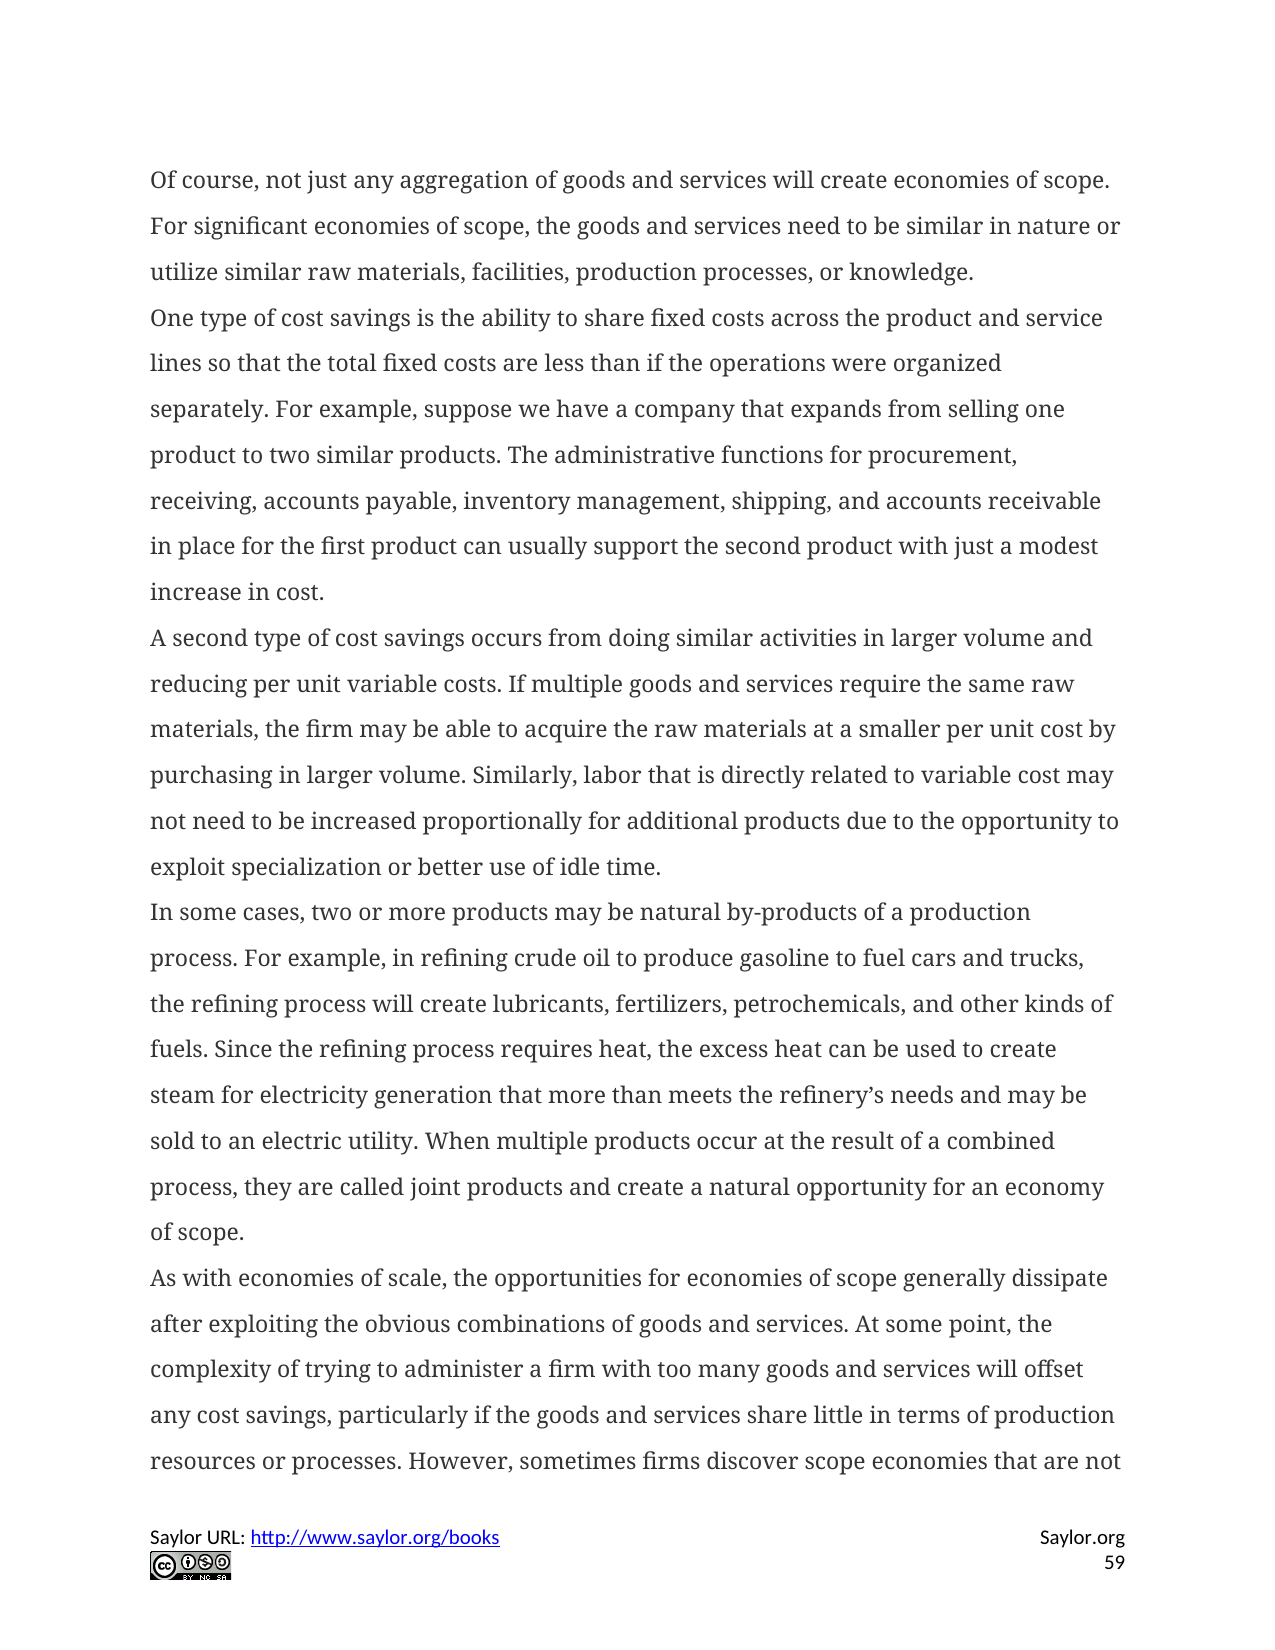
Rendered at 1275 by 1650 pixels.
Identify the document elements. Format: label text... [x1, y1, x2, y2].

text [150, 1247, 1125, 1476]
picture [150, 1551, 232, 1580]
text Of course, not just any aggregation of goods and services will create economies of scope. For significant economies of scope, the goods and services need to be similar in nature or utilize similar raw materials, facilities, production processes, or knowledge. [150, 150, 1125, 287]
text In some cases, two or more products may be natural by-products of a production process. For example, in refining crude oil to produce gasoline to fuel cars and trucks, the refining process will create lubricants, fertilizers, petrochemicals, and other kinds of fuels. Since the refining process requires heat, the excess heat can be used to create steam for electricity generation that more than meets the refinery’s needs and may be sold to an electric utility. When multiple products occur at the result of a combined process, they are called joint products and create a natural opportunity for an economy of scope. [150, 882, 1125, 1247]
text A second type of cost savings occurs from doing similar activities in larger volume and reducing per unit variable costs. If multiple goods and services require the same raw materials, the firm may be able to acquire the raw materials at a smaller per unit cost by purchasing in larger volume. Similarly, labor that is directly related to variable cost may not need to be increased proportionally for additional products due to the opportunity to exploit specialization or better use of idle time. [150, 607, 1125, 882]
text One type of cost savings is the ability to share fixed costs across the product and service lines so that the total fixed costs are less than if the operations were organized separately. For example, suppose we have a company that expands from selling one product to two similar products. The administrative functions for procurement, receiving, accounts payable, inventory management, shipping, and accounts receivable in place for the first product can usually support the second product with just a modest increase in cost. [150, 287, 1125, 607]
